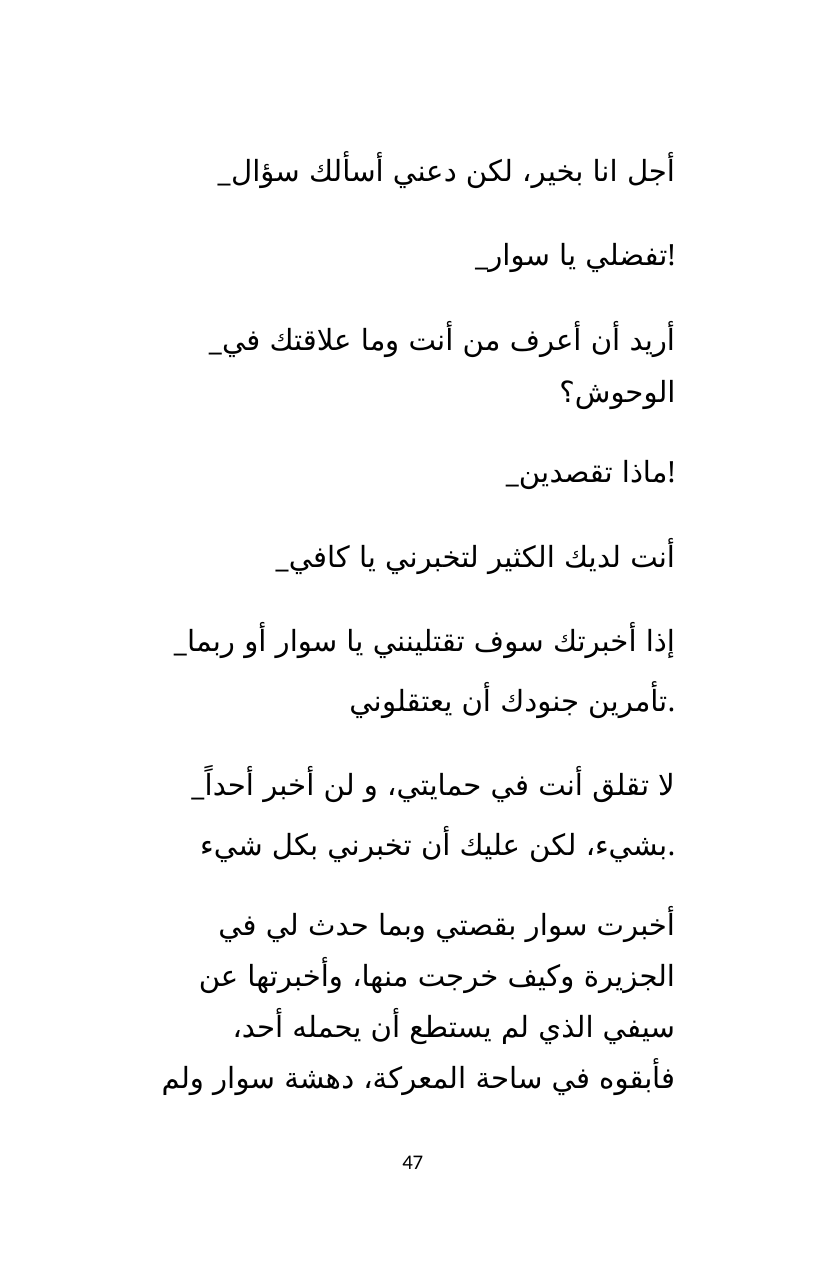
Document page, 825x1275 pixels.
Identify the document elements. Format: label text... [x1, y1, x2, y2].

text _لا تقلق أنت في حمايتي، و لن أخبر أحداً بشيء، لكن عليك أن تخبرني بكل شيء. [150, 764, 675, 864]
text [150, 908, 675, 1095]
text _تفضلي يا سوار! [150, 234, 675, 274]
text _أريد أن أعرف من أنت وما علاقتك في الوحوش؟ [150, 319, 675, 409]
text _ماذا تقصدين! [150, 452, 675, 491]
text _إذا أخبرتك سوف تقتلينني يا سوار أو ربما تأمرين جنودك أن يعتقلوني. [150, 621, 675, 720]
text _أنت لديك الكثير لتخبرني يا كافي [150, 536, 675, 576]
text _أجل انا بخير، لكن دعني أسألك سؤال [150, 150, 675, 190]
